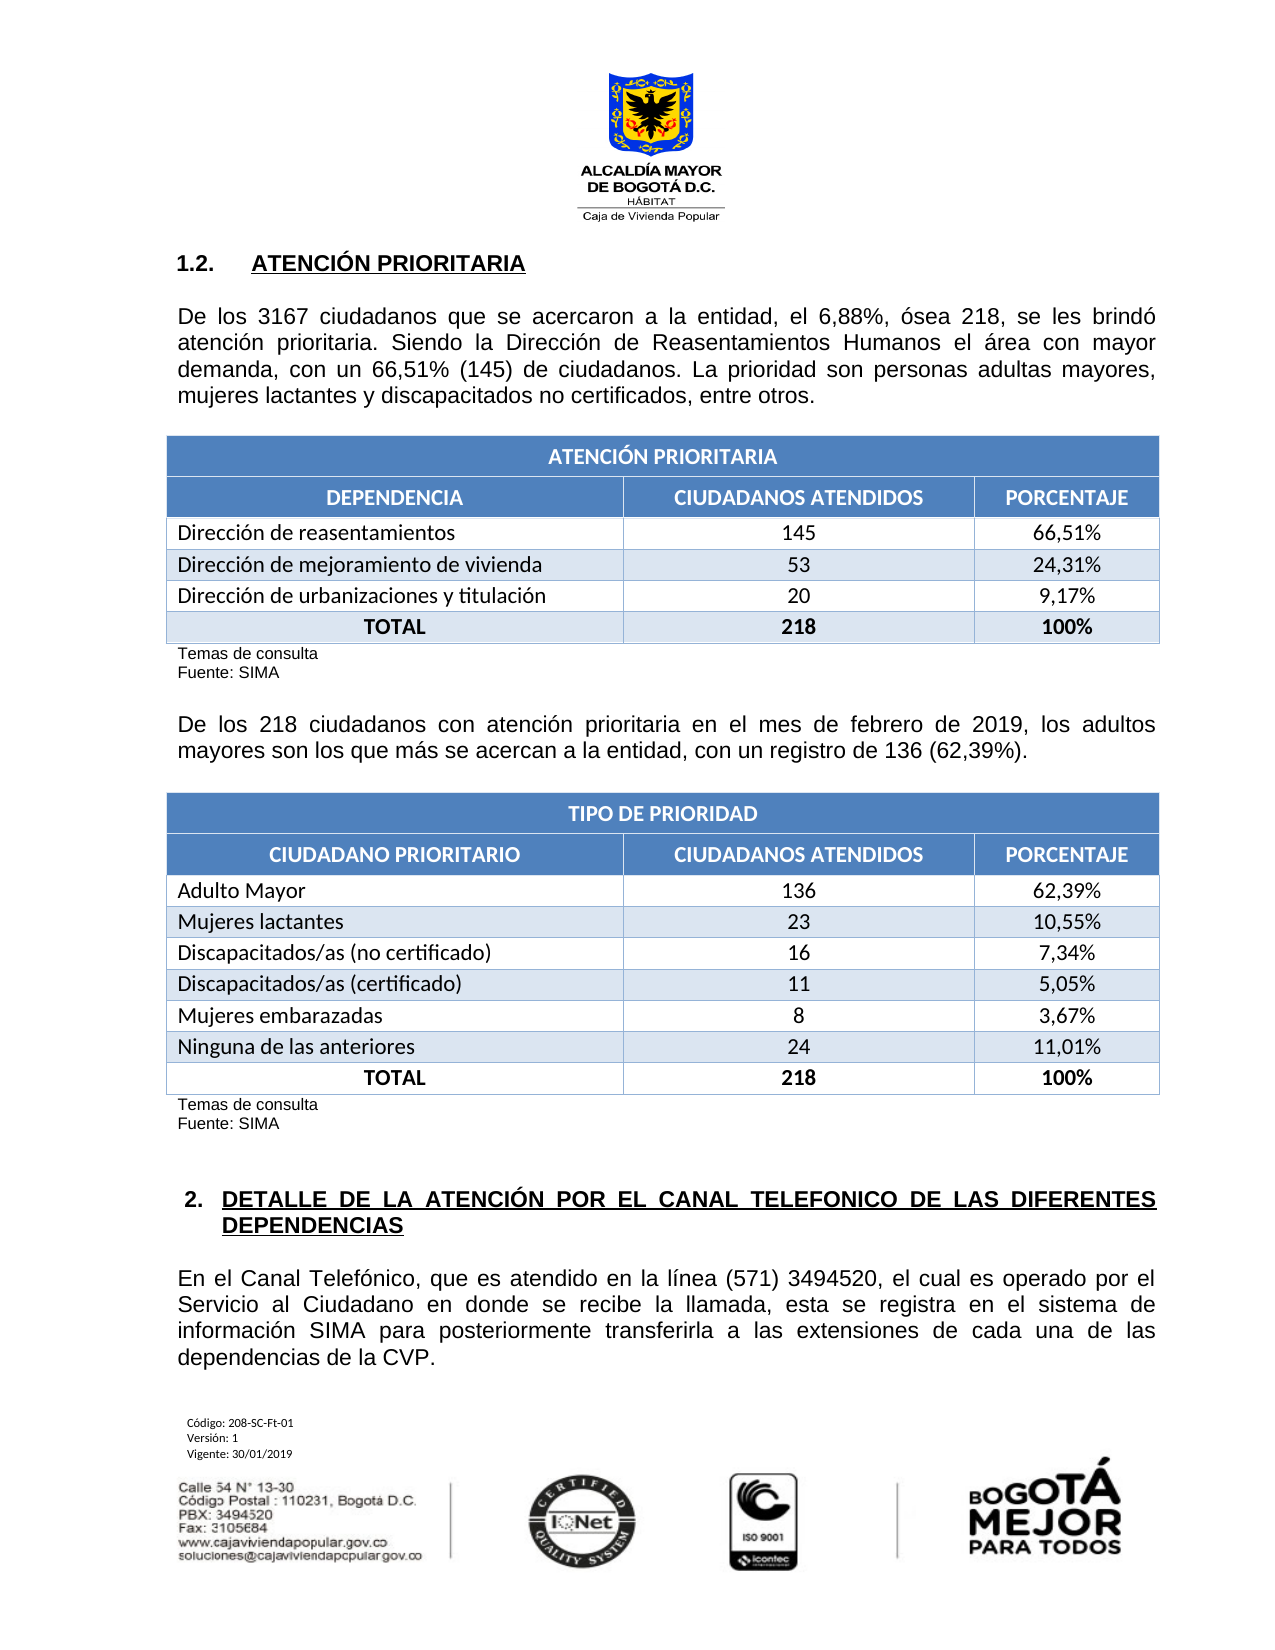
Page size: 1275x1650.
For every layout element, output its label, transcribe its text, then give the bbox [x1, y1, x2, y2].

table_cell 11,01% [975, 1032, 1159, 1062]
table_cell CIUDADANOS ATENDIDOS [624, 477, 974, 517]
table_cell 100% [975, 612, 1159, 642]
table_cell PORCENTAJE [975, 834, 1159, 875]
table_cell 218 [624, 1063, 974, 1093]
table_cell 7,34% [975, 938, 1159, 968]
list DETALLE DE LA ATENCIÓN POR EL CANAL TELEFONICO DE LAS DIFERENTES DEPENDENCIAS [184, 1186, 1157, 1238]
table_cell 11 [624, 970, 974, 1000]
table_cell Dirección de mejoramiento de vivienda [167, 550, 623, 580]
table_cell 100% [975, 1063, 1159, 1093]
table_cell 145 [624, 519, 974, 549]
text En el Canal Telefónico, que es atendido en la línea (571) 3494520, el cual es operado por el Servicio al Ciudadano en donde se recibe la llamada, esta se registra en el sistema de información SIMA para posteriormente transferirla a las extensiones de cada una de las dependencias de la CVP. [177, 1264, 1157, 1370]
table_cell Ninguna de las anteriores [167, 1032, 623, 1062]
text Fuente: SIMA [177, 663, 1157, 682]
text Temas de consulta [177, 1095, 1157, 1114]
table_cell CIUDADANOS ATENDIDOS [624, 834, 974, 875]
table_cell CIUDADANO PRIORITARIO [167, 834, 623, 875]
table_cell 23 [624, 907, 974, 937]
list ATENCIÓN PRIORITARIA [176, 250, 1157, 277]
table_cell 24,31% [975, 550, 1159, 580]
table_cell Mujeres embarazadas [167, 1001, 623, 1031]
table_cell Adulto Mayor [167, 876, 623, 906]
table_cell Mujeres lactantes [167, 907, 623, 937]
table_cell 136 [624, 876, 974, 906]
table_cell 24 [624, 1032, 974, 1062]
text Temas de consulta [177, 644, 1157, 663]
table_cell 10,55% [975, 907, 1159, 937]
table_cell 3,67% [975, 1001, 1159, 1031]
table_cell 53 [624, 550, 974, 580]
table_header ATENCIÓN PRIORITARIA [167, 436, 1159, 476]
table_cell TOTAL [167, 1063, 623, 1093]
table_cell DEPENDENCIA [167, 477, 623, 517]
table_header TIPO DE PRIORIDAD [167, 793, 1159, 833]
table_cell 5,05% [975, 970, 1159, 1000]
table_cell 8 [624, 1001, 974, 1031]
table_cell 66,51% [975, 519, 1159, 549]
picture [101, 1420, 1224, 1622]
table_cell Dirección de urbanizaciones y titulación [167, 581, 623, 611]
table_cell 62,39% [975, 876, 1159, 906]
table_cell Dirección de reasentamientos [167, 519, 623, 549]
table_cell Discapacitados/as (certificado) [167, 970, 623, 1000]
text Fuente: SIMA [177, 1114, 1157, 1133]
table_cell 20 [624, 581, 974, 611]
table_cell Discapacitados/as (no certificado) [167, 938, 623, 968]
table_cell 16 [624, 938, 974, 968]
text De los 3167 ciudadanos que se acercaron a la entidad, el 6,88%, ósea 218, se les brindó atención prioritaria. Siendo la Dirección de Reasentamientos Humanos el área con mayor demanda, con un 66,51% (145) de ciudadanos. La prioridad son personas adultas mayores, mujeres lactantes y discapacitados no certificados, entre otros. [177, 303, 1157, 408]
table_cell 218 [624, 612, 974, 642]
text De los 218 ciudadanos con atención prioritaria en el mes de febrero de 2019, los adultos mayores son los que más se acercan a la entidad, con un registro de 136 (62,39%). [177, 711, 1157, 763]
table_cell 9,17% [975, 581, 1159, 611]
table_cell TOTAL [167, 612, 623, 642]
table_cell PORCENTAJE [975, 477, 1159, 517]
picture [577, 73, 725, 222]
